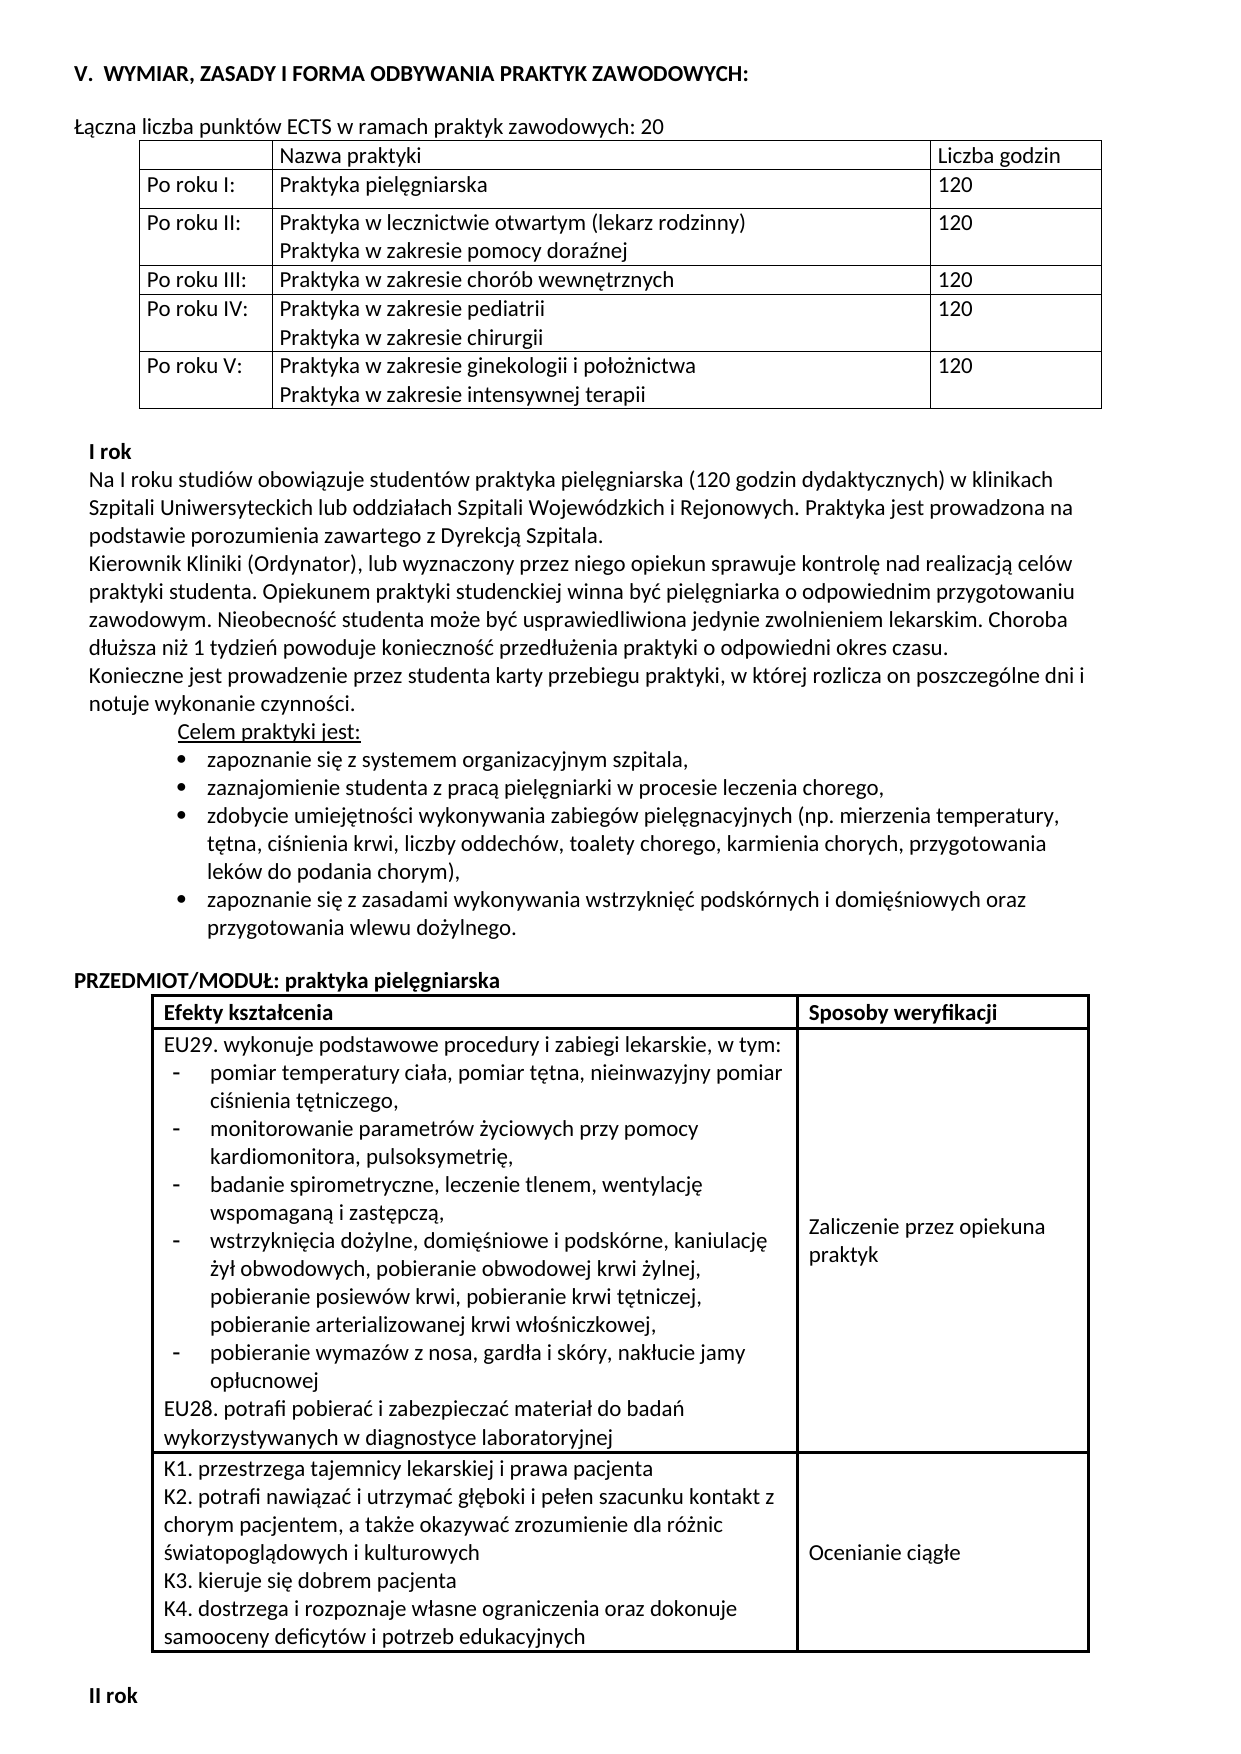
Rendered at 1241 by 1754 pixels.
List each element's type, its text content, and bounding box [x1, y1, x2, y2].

table_cell Po roku V: [140, 352, 272, 408]
table_cell EU29. wykonuje podstawowe procedury i zabiegi lekarskie, w tym: pomiar temperatury ciała, pomiar tętna, nieinwazyjny pomiar ciśnienia tętniczego, monitorowanie parametrów życiowych przy pomocy kardiomonitora, pulsoksymetrię, badanie spirometryczne, leczenie tlenem, wentylację wspomaganą i zastępczą, wstrzyknięcia dożylne, domięśniowe i podskórne, kaniulację żył obwodowych, pobieranie obwodowej krwi żylnej, pobieranie posiewów krwi, pobieranie krwi tętniczej, pobieranie arterializowanej krwi włośniczkowej, pobieranie wymazów z nosa, gardła i skóry, nakłucie jamy opłucnowej EU28. potrafi pobierać i zabezpieczać materiał do badań wykorzystywanych w diagnostyce laboratoryjnej [154, 1030, 796, 1451]
list zaznajomienie studenta z pracą pielęgniarki w procesie leczenia chorego, [177, 773, 1092, 801]
text Na I roku studiów obowiązuje studentów praktyka pielęgniarska (120 godzin dydaktycznych) w klinikach Szpitali Uniwersyteckich lub oddziałach Szpitali Wojewódzkich i Rejonowych. Praktyka jest prowadzona na podstawie porozumienia zawartego z Dyrekcją Szpitala. [89, 465, 1092, 549]
table_cell 120 [931, 295, 1101, 351]
table_cell 120 [931, 352, 1101, 408]
table_header Liczba godzin [931, 141, 1101, 169]
list zapoznanie się z systemem organizacyjnym szpitala, [177, 745, 1092, 773]
text Kierownik Kliniki (Ordynator), lub wyznaczony przez niego opiekun sprawuje kontrolę nad realizacją celów praktyki studenta. Opiekunem praktyki studenckiej winna być pielęgniarka o odpowiednim przygotowaniu zawodowym. Nieobecność studenta może być usprawiedliwiona jedynie zwolnieniem lekarskim. Choroba dłuższa niż 1 tydzień powoduje konieczność przedłużenia praktyki o odpowiedni okres czasu. [89, 549, 1092, 661]
text I rok [89, 437, 1092, 465]
subtitle PRZEDMIOT/MODUŁ: praktyka pielęgniarska [74, 966, 1092, 994]
table_cell Po roku I: [140, 170, 272, 207]
table_header Nazwa praktyki [273, 141, 930, 169]
table_cell 120 [931, 266, 1101, 293]
text Celem praktyki jest: [148, 717, 1092, 745]
table_cell Ocenianie ciągłe [799, 1454, 1087, 1650]
table_cell Praktyka w zakresie chorób wewnętrznych [273, 266, 930, 293]
table_header Efekty kształcenia [154, 997, 796, 1027]
table_cell K1. przestrzega tajemnicy lekarskiej i prawa pacjenta K2. potrafi nawiązać i utrzymać głęboki i pełen szacunku kontakt z chorym pacjentem, a także okazywać zrozumienie dla różnic światopoglądowych i kulturowych K3. kieruje się dobrem pacjenta K4. dostrzega i rozpoznaje własne ograniczenia oraz dokonuje samooceny deficytów i potrzeb edukacyjnych [154, 1454, 796, 1650]
table_header [140, 141, 272, 169]
table_cell Zaliczenie przez opiekuna praktyk [799, 1030, 1087, 1451]
table_cell 120 [931, 170, 1101, 207]
table_header Sposoby weryfikacji [799, 997, 1087, 1027]
table_cell Praktyka pielęgniarska [273, 170, 930, 207]
table_cell Praktyka w zakresie ginekologii i położnictwa Praktyka w zakresie intensywnej terapii [273, 352, 930, 408]
table_cell Praktyka w lecznictwie otwartym (lekarz rodzinny) Praktyka w zakresie pomocy doraźnej [273, 209, 930, 264]
list zapoznanie się z zasadami wykonywania wstrzyknięć podskórnych i domięśniowych oraz przygotowania wlewu dożylnego. [177, 885, 1092, 941]
table_cell Po roku III: [140, 266, 272, 293]
table_cell Po roku II: [140, 209, 272, 264]
list zdobycie umiejętności wykonywania zabiegów pielęgnacyjnych (np. mierzenia temperatury, tętna, ciśnienia krwi, liczby oddechów, toalety chorego, karmienia chorych, przygotowania leków do podania chorym), [177, 801, 1092, 885]
table_cell Po roku IV: [140, 295, 272, 351]
subtitle WYMIAR, ZASADY I FORMA ODBYWANIA PRAKTYK ZAWODOWYCH: [74, 59, 1092, 87]
text Łączna liczba punktów ECTS w ramach praktyk zawodowych: 20 [74, 112, 1166, 140]
table_cell 120 [931, 209, 1101, 264]
text II rok [89, 1681, 1092, 1709]
table_cell Praktyka w zakresie pediatrii Praktyka w zakresie chirurgii [273, 295, 930, 351]
text Konieczne jest prowadzenie przez studenta karty przebiegu praktyki, w której rozlicza on poszczególne dni i notuje wykonanie czynności. [89, 661, 1092, 717]
